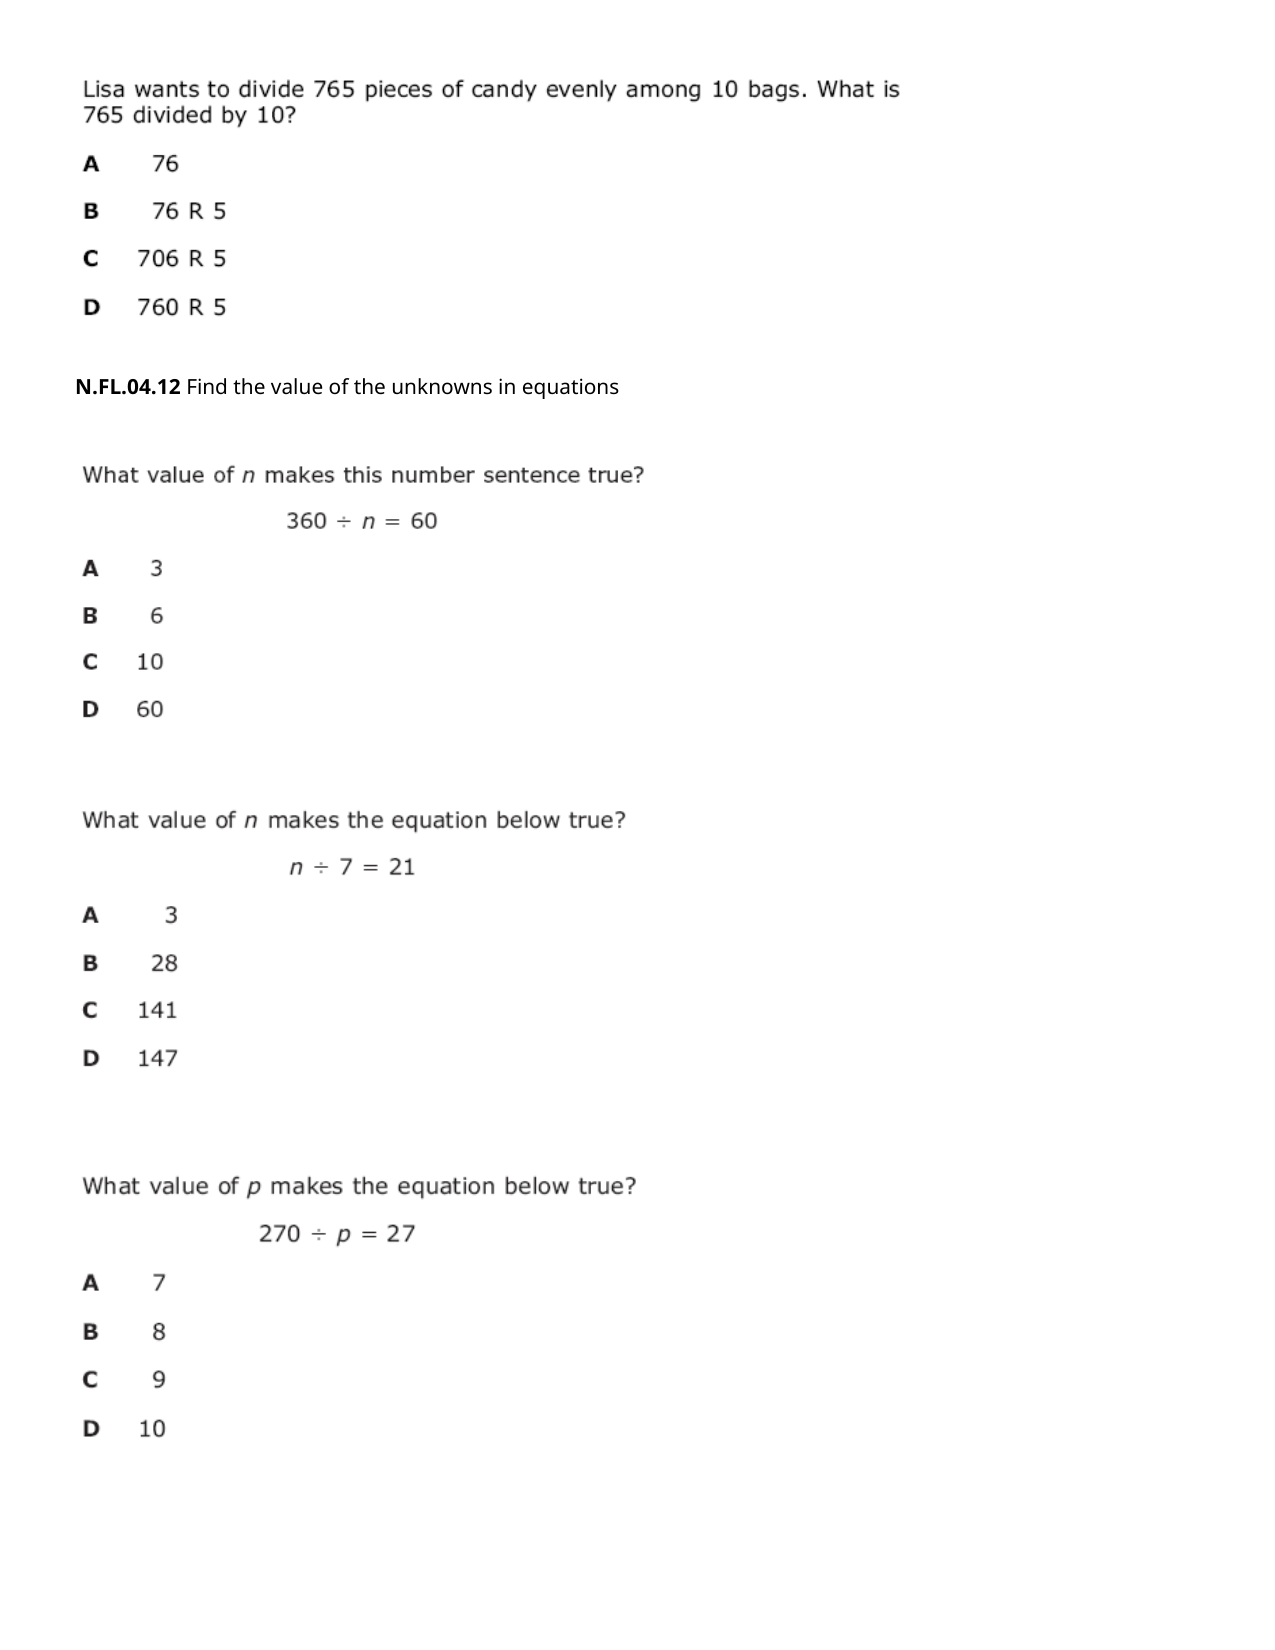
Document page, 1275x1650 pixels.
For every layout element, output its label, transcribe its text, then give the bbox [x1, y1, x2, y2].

text N.FL.04.12 Find the value of the unknowns in equations [75, 372, 1200, 401]
